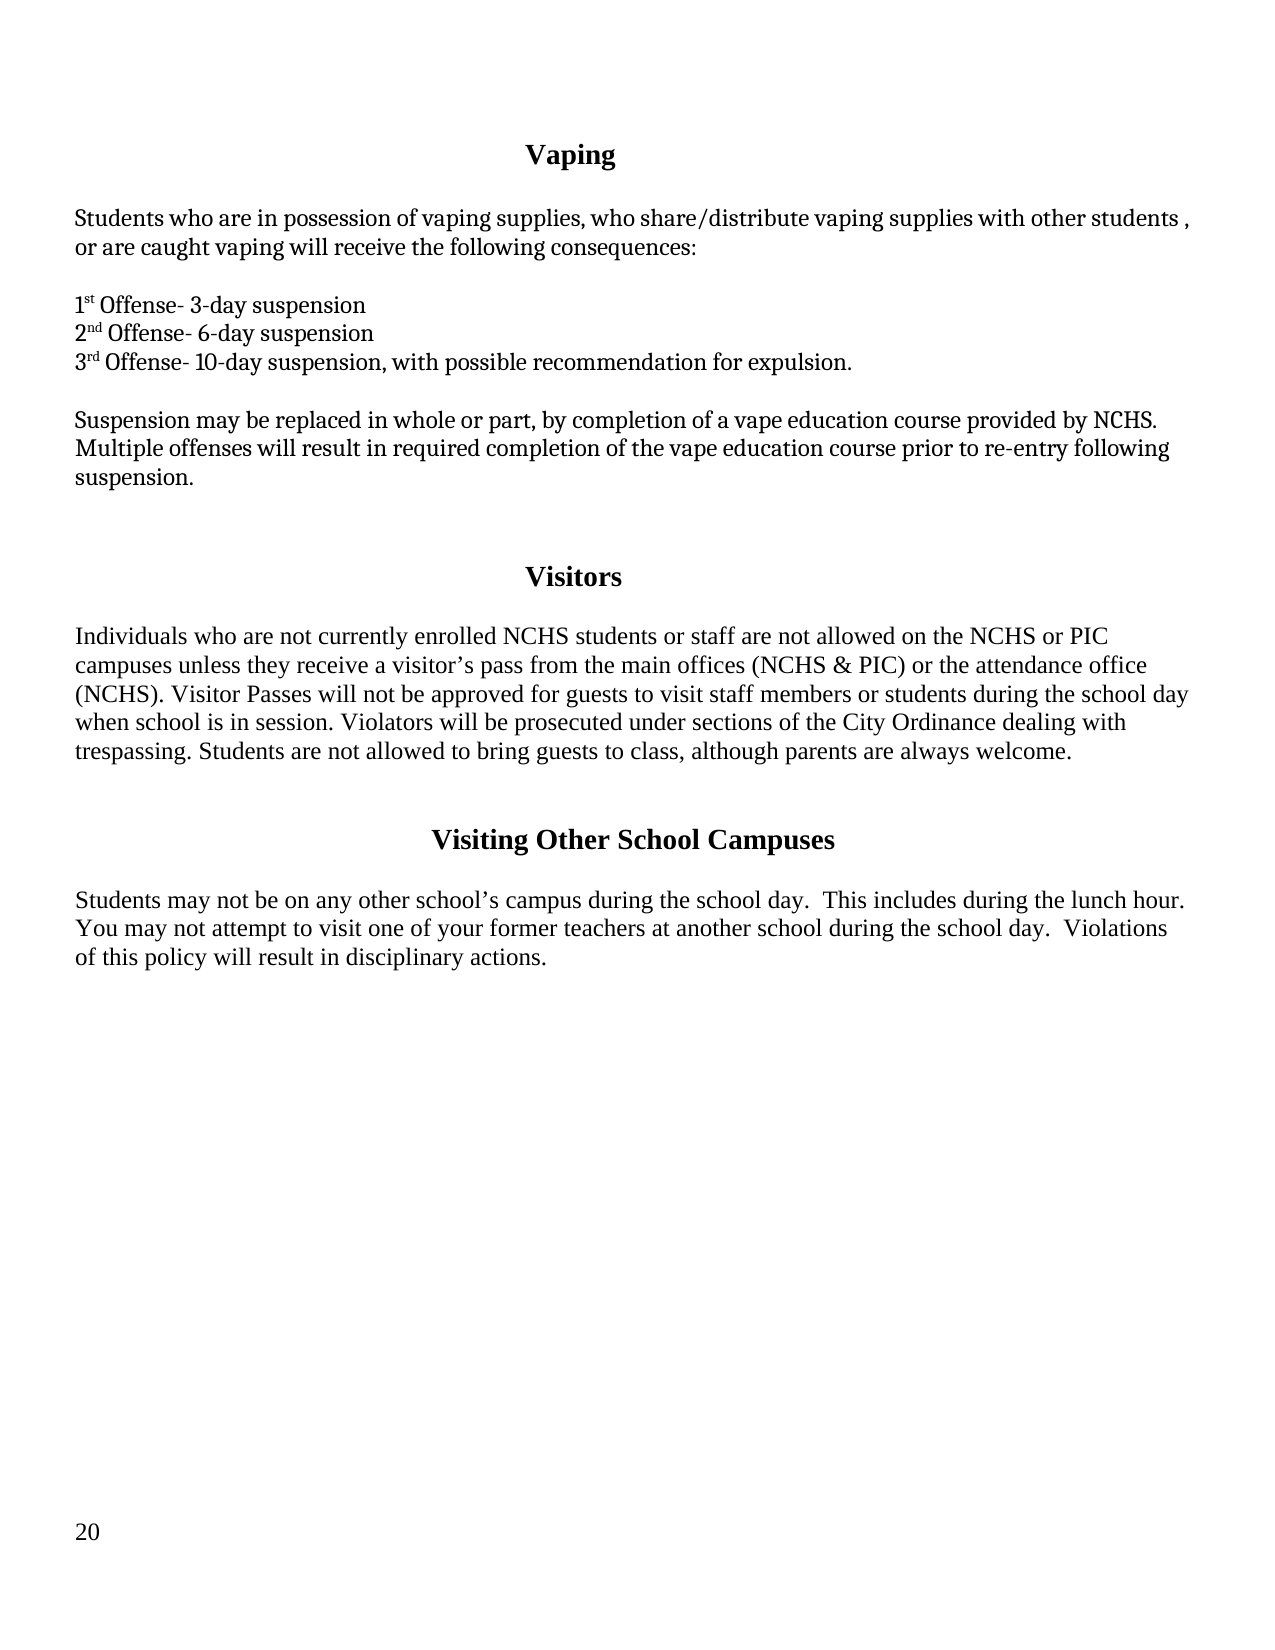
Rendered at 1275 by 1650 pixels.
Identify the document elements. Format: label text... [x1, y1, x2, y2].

text Visiting Other School Campuses [75, 822, 1191, 856]
text 1st Offense- 3-day suspension [75, 291, 1191, 319]
text Suspension may be replaced in whole or part, by completion of a vape education course provided by NCHS. Multiple offenses will result in required completion of the vape education course prior to re-entry following suspension. [75, 406, 1191, 492]
text 2nd Offense- 6-day suspension [75, 319, 1191, 348]
text Vaping [450, 137, 1191, 171]
text Students may not be on any other school’s campus during the school day. This includes during the lunch hour. You may not attempt to visit one of your former teachers at another school during the school day. Violations of this policy will result in disciplinary actions. [75, 885, 1191, 971]
text 3rd Offense- 10-day suspension, with possible recommendation for expulsion. [75, 348, 1191, 377]
text Students who are in possession of vaping supplies, who share/distribute vaping supplies with other students , or are caught vaping will receive the following consequences: [75, 204, 1191, 262]
text Visitors [450, 559, 1191, 592]
text Individuals who are not currently enrolled NCHS students or staff are not allowed on the NCHS or PIC campuses unless they receive a visitor’s pass from the main offices (NCHS & PIC) or the attendance office (NCHS). Visitor Passes will not be approved for guests to visit staff members or students during the school day when school is in session. Violators will be prosecuted under sections of the City Ordinance dealing with trespassing. Students are not allowed to bring guests to class, although parents are always welcome. [75, 621, 1191, 765]
